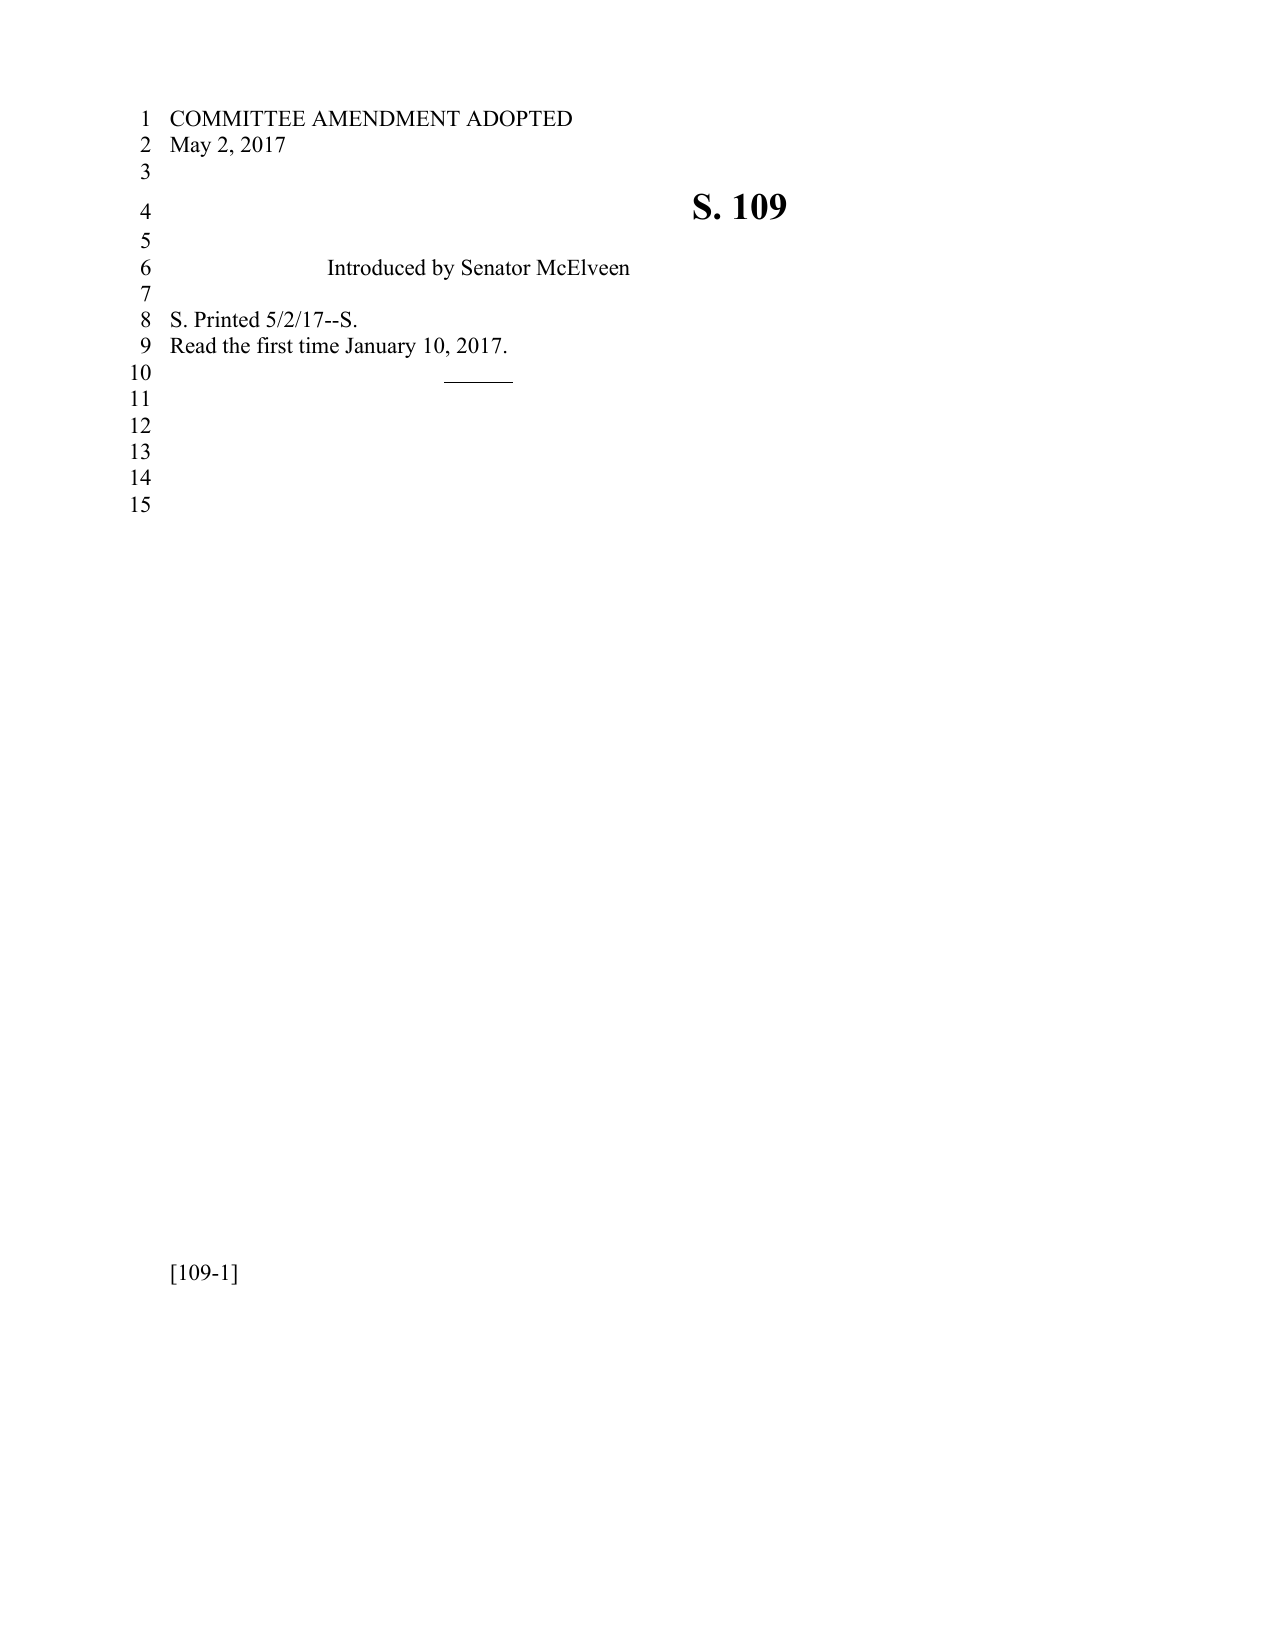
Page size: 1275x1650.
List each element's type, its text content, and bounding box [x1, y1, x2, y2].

text May 2, 2017 [169, 131, 787, 158]
text COMMITTEE AMENDMENT ADOPTED [169, 105, 787, 131]
text Read the first time January 10, 2017. [169, 333, 787, 359]
text S. Printed 5/2/17--S. [169, 306, 787, 333]
text S. 109 [169, 184, 787, 227]
text Introduced by Senator McElveen [169, 253, 787, 280]
